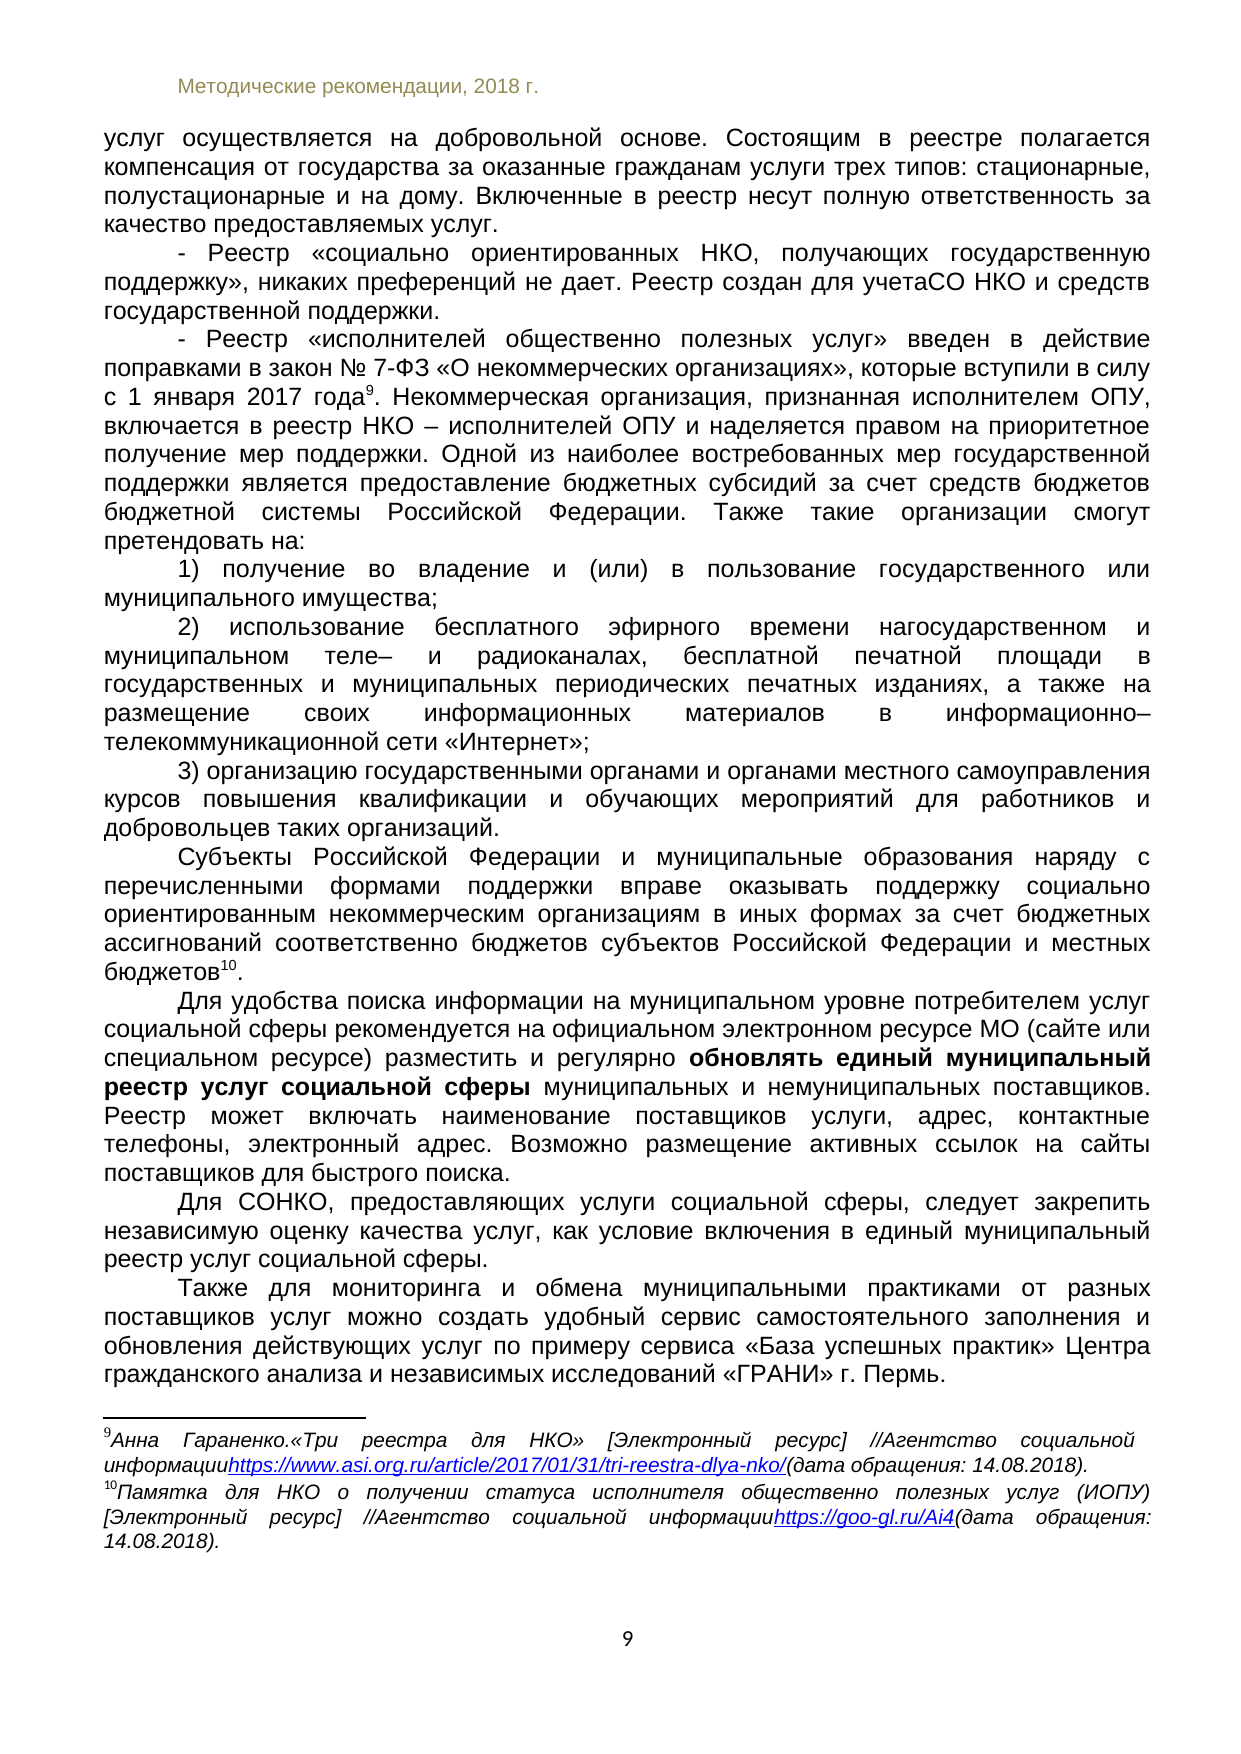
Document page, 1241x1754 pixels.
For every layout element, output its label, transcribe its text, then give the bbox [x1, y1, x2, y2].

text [103, 123, 1152, 238]
list 1) получение во владение и (или) в пользование государственного или муниципального имущества; [103, 554, 1152, 612]
list Также для мониторинга и обмена муниципальными практиками от разных поставщиков услуг можно создать удобный сервис самостоятельного заполнения и обновления действующих услуг по примеру сервиса «База успешных практик» Центра гражданского анализа и независимых исследований «ГРАНИ» г. Пермь. [103, 1273, 1152, 1389]
list 3) организацию государственными органами и органами местного самоуправления курсов повышения квалификации и обучающих мероприятий для работников и добровольцев таких организаций. [103, 756, 1152, 842]
list Субъекты Российской Федерации и муниципальные образования наряду с перечисленными формами поддержки вправе оказывать поддержку социально ориентированным некоммерческим организациям в иных формах за счет бюджетных ассигнований соответственно бюджетов субъектов Российской Федерации и местных бюджетов. [103, 842, 1152, 986]
list - Реестр «исполнителей общественно полезных услуг» введен в действие поправками в закон № 7-ФЗ «О некоммерческих организациях», которые вступили в силу с 1 января 2017 года. Некоммерческая организация, признанная исполнителем ОПУ, включается в реестр НКО – исполнителей ОПУ и наделяется правом на приоритетное получение мер поддержки. Одной из наиболее востребованных мер государственной поддержки является предоставление бюджетных субсидий за счет средств бюджетов бюджетной системы Российской Федерации. Также такие организации смогут претендовать на: [103, 324, 1152, 554]
text Для удобства поиска информации на муниципальном уровне потребителем услуг социальной сферы рекомендуется на официальном электронном ресурсе МО (сайте или специальном ресурсе) разместить и регулярно обновлять единый муниципальный реестр услуг социальной сферы муниципальных и немуниципальных поставщиков. Реестр может включать наименование поставщиков услуги, адрес, контактные телефоны, электронный адрес. Возможно размещение активных ссылок на сайты поставщиков для быстрого поиска. [103, 986, 1152, 1187]
text - Реестр «социально ориентированных НКО, получающих государственную поддержку», никаких преференций не дает. Реестр создан для учетаСО НКО и средств государственной поддержки. [103, 238, 1152, 324]
list 2) использование бесплатного эфирного времени нагосударственном и муниципальном теле– и радиоканалах, бесплатной печатной площади в государственных и муниципальных периодических печатных изданиях, а также на размещение своих информационных материалов в информационно– телекоммуникационной сети «Интернет»; [103, 612, 1152, 756]
text Для СОНКО, предоставляющих услуги социальной сферы, следует закрепить независимую оценку качества услуг, как условие включения в единый муниципальный реестр услуг социальной сферы. [103, 1187, 1152, 1273]
